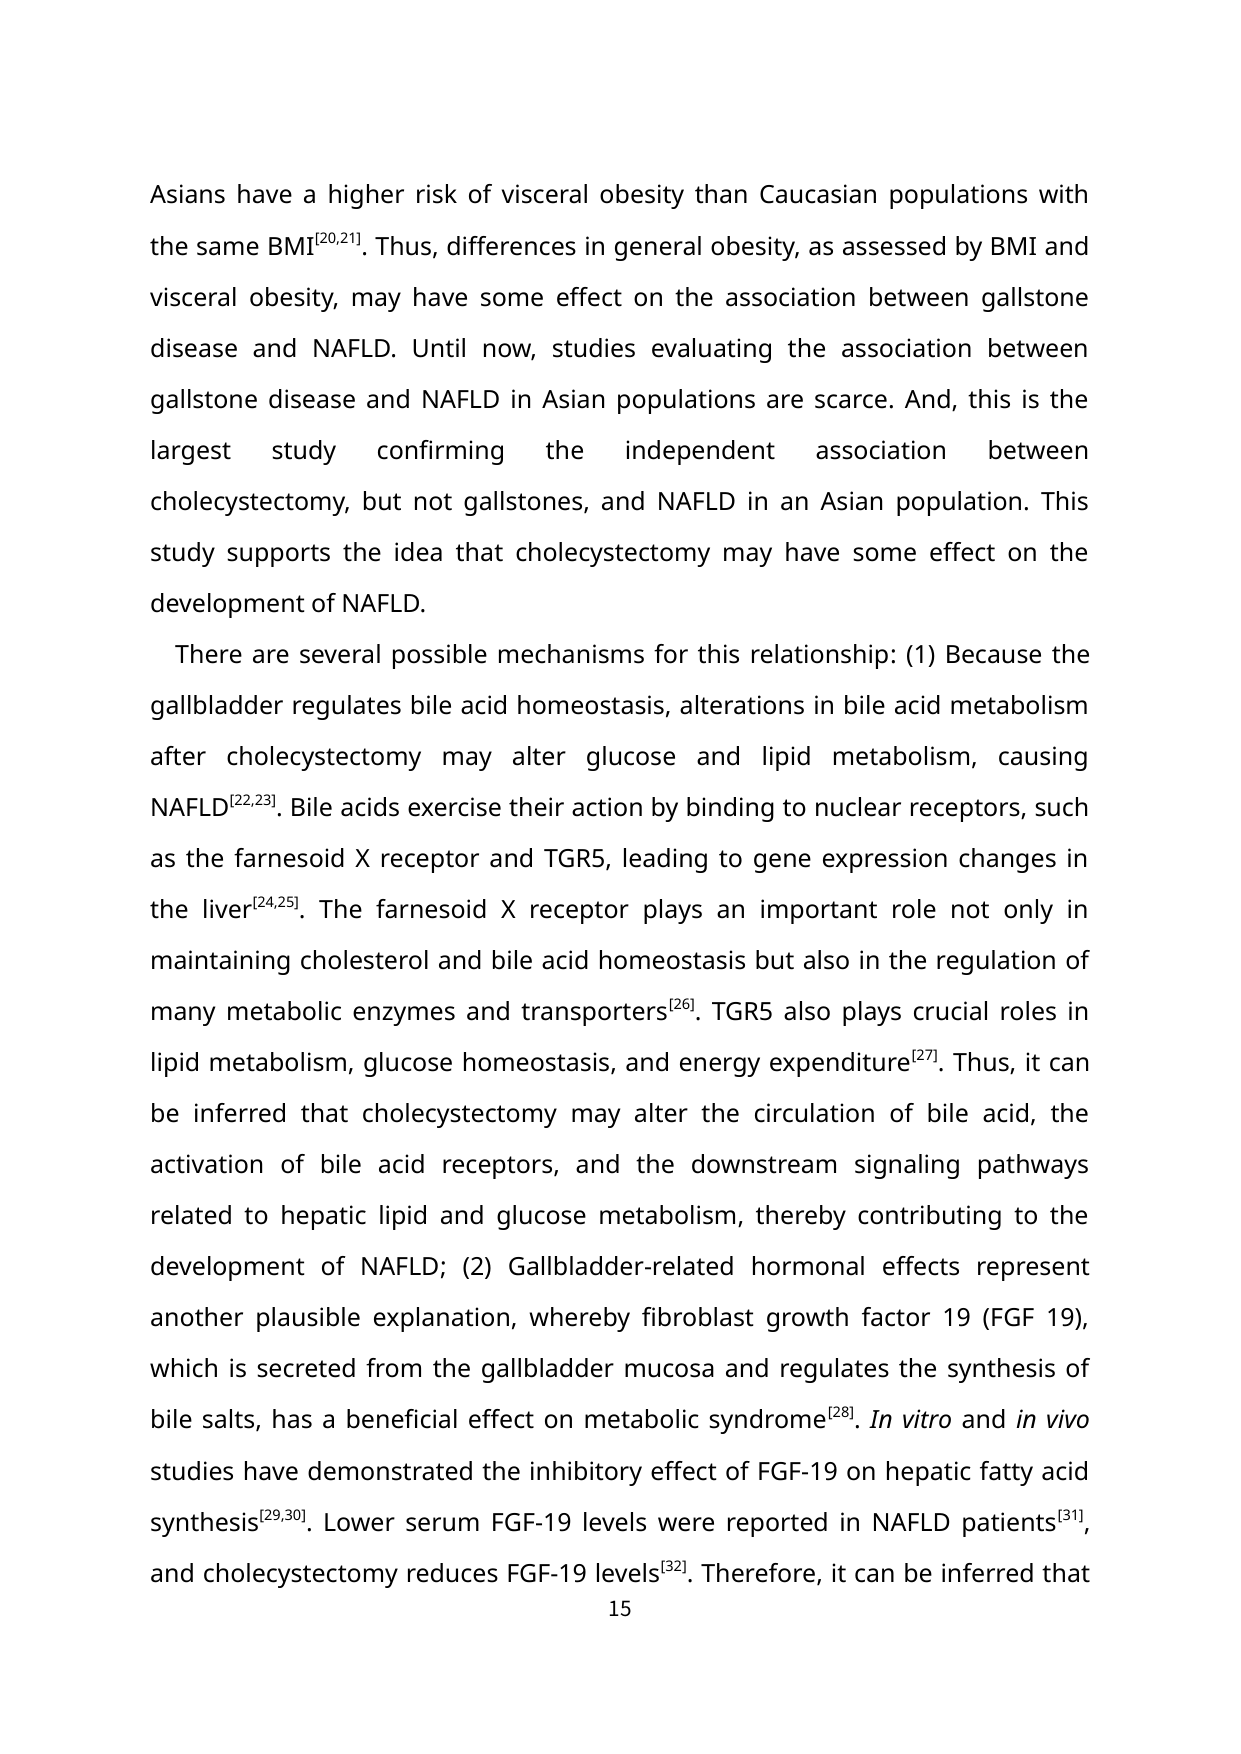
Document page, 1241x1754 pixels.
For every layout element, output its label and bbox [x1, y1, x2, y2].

text [150, 177, 1090, 619]
text [150, 637, 1090, 1589]
